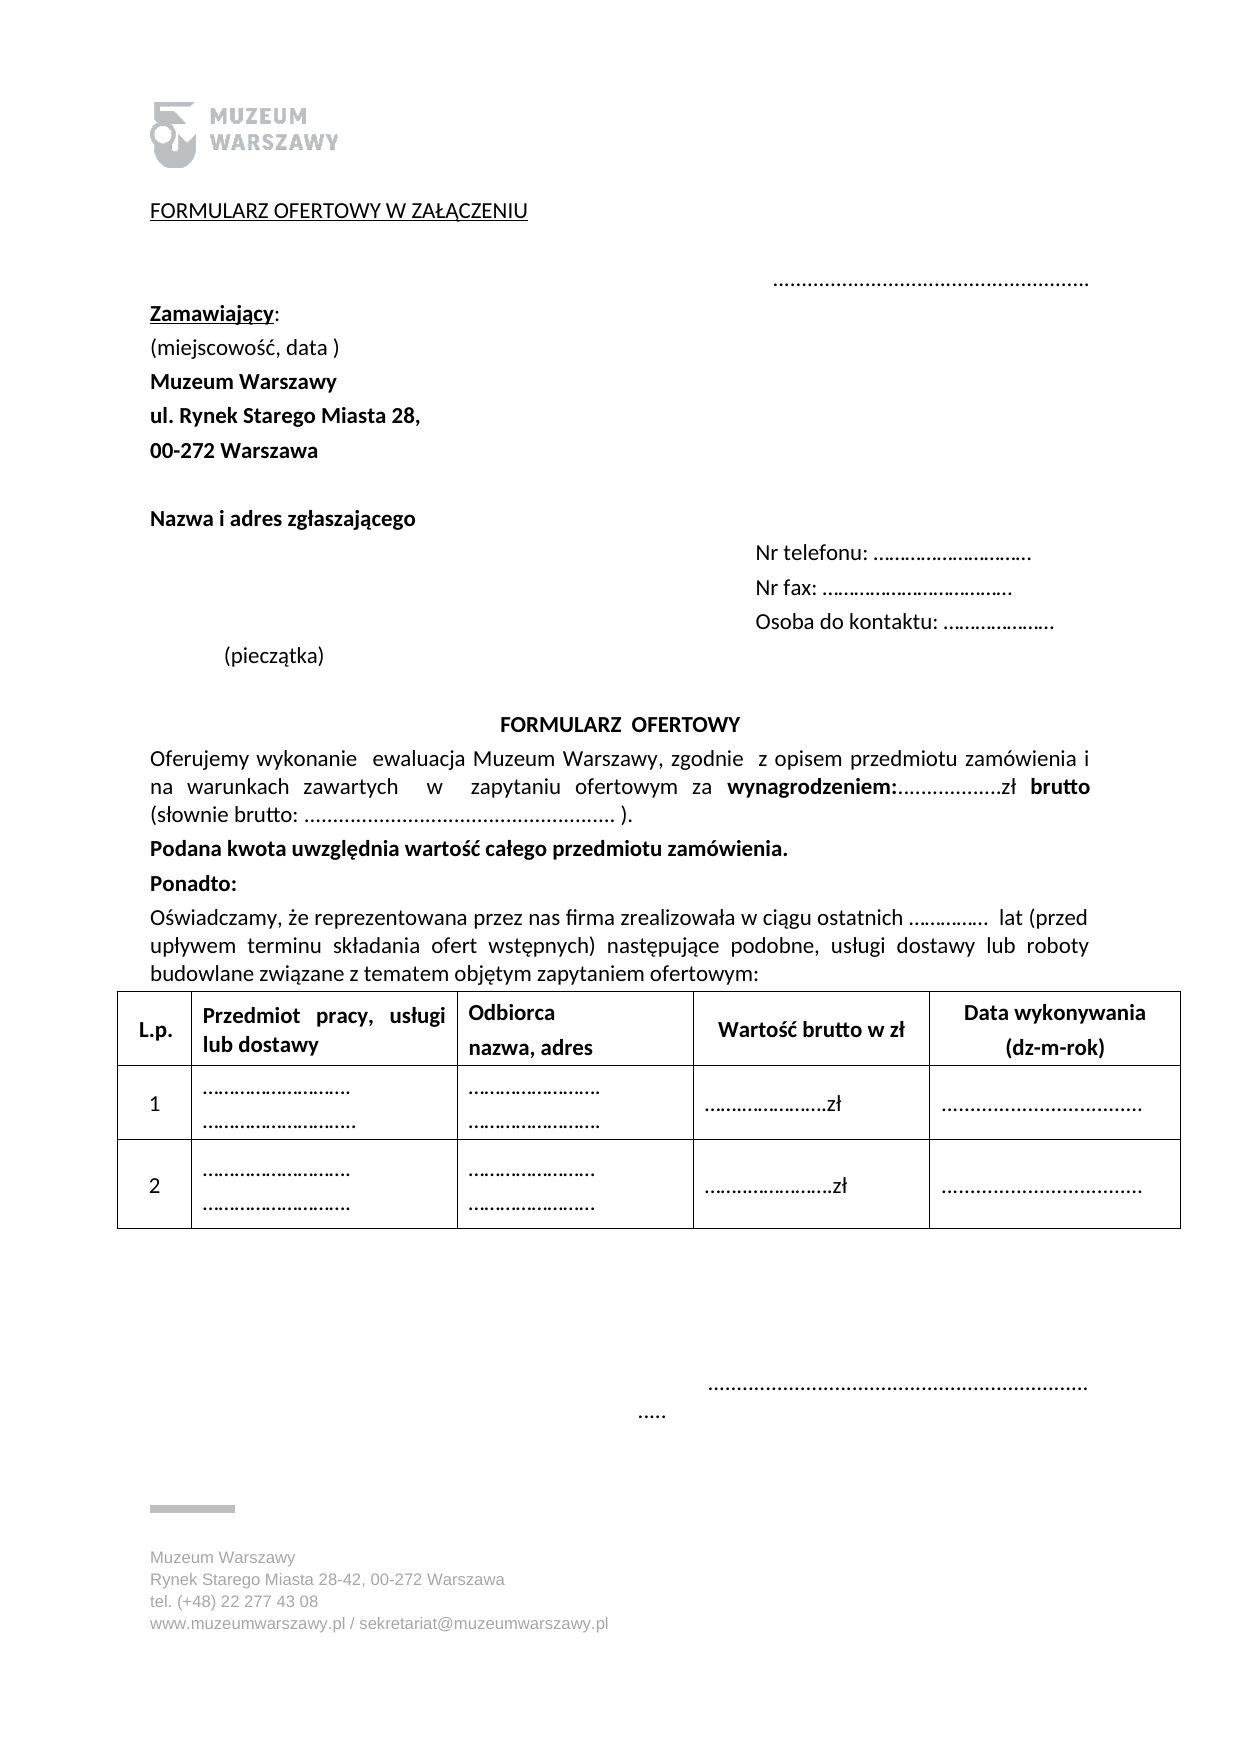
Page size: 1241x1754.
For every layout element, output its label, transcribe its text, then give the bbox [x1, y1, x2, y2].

table_cell 1 [118, 1066, 191, 1139]
text Nr telefonu: ………………………… [150, 538, 1090, 567]
table_cell ………………………. ………………………. [192, 1140, 457, 1228]
table_cell ……..…………….zł [694, 1140, 929, 1228]
text (miejscowość, data ) [150, 333, 1090, 361]
text Ponadto: [150, 869, 1090, 897]
text Muzeum Warszawy [150, 367, 1090, 395]
text Oświadczamy, że reprezentowana przez nas firma zrealizowała w ciągu ostatnich …………… lat (przed upływem terminu składania ofert wstępnych) następujące podobne, usługi dostawy lub roboty budowlane związane z tematem objętym zapytaniem ofertowym: [150, 903, 1090, 987]
table_cell 2 [118, 1140, 191, 1228]
text Podana kwota uwzględnia wartość całego przedmiotu zamówienia. [150, 834, 1090, 862]
table_header Przedmiot pracy, usługi lub dostawy [192, 992, 457, 1065]
text ....................................................................... [150, 1339, 1090, 1424]
table_cell …….…………….zł [694, 1066, 929, 1139]
text Nazwa i adres zgłaszającego [150, 504, 1090, 532]
text FORMULARZ OFERTOWY W ZAŁĄCZENIU [150, 196, 1090, 224]
table_cell ……………………. ……………………. [458, 1066, 693, 1139]
text 00-272 Warszawa [150, 436, 1090, 464]
text Nr fax: ……………………………… [150, 573, 1090, 601]
text ....................................................... [150, 264, 1090, 292]
table_cell …………………… …………………… [458, 1140, 693, 1228]
table_header L.p. [118, 992, 191, 1065]
text FORMULARZ OFERTOWY [150, 710, 1090, 738]
table_header Wartość brutto w zł [694, 992, 929, 1065]
table_cell ................................... [930, 1066, 1180, 1139]
text Oferujemy wykonanie ewaluacja Muzeum Warszawy, zgodnie z opisem przedmiotu zamówienia i na warunkach zawartych w zapytaniu ofertowym za wynagrodzeniem:..................zł brutto (słownie brutto: ...................................................... ). [150, 744, 1090, 828]
table_header Odbiorca nazwa, adres [458, 992, 693, 1065]
text Osoba do kontaktu: ………………… [150, 607, 1090, 635]
text Zamawiający: [150, 299, 1090, 327]
text ul. Rynek Starego Miasta 28, [150, 401, 1090, 429]
text (pieczątka) [150, 641, 1090, 669]
table_cell ................................... [930, 1140, 1180, 1228]
table_cell ………………………. ……………………….. [192, 1066, 457, 1139]
table_header Data wykonywania (dz-m-rok) [930, 992, 1180, 1065]
